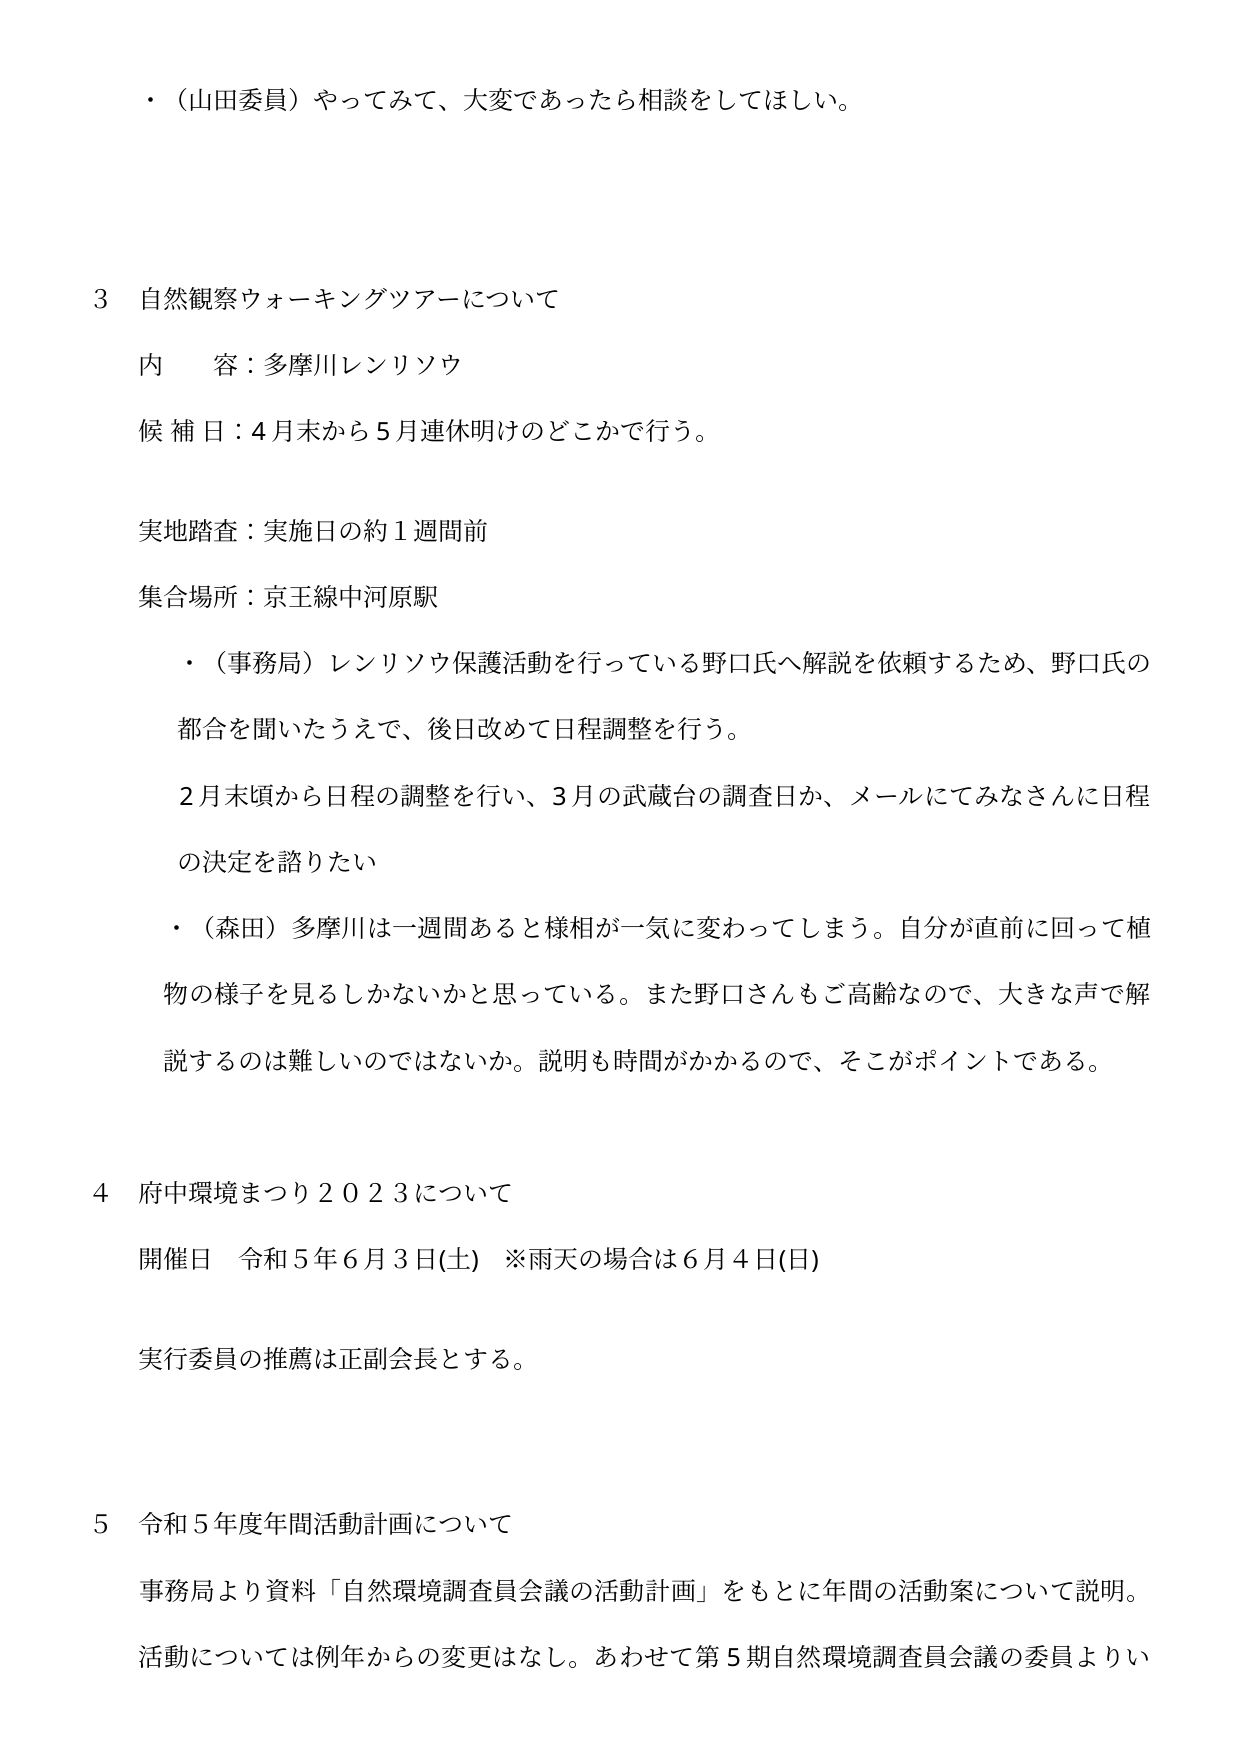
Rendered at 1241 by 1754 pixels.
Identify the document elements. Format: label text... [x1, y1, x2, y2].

text 実行委員の推薦は正副会長とする。 [89, 1324, 1152, 1390]
text 開催日 令和５年６月３日(土) ※雨天の場合は６月４日(日) [89, 1225, 1152, 1291]
text 候 補 日：4月末から5月連休明けのどこかで行う。 [89, 397, 1152, 463]
text ５ 令和５年度年間活動計画について [89, 1490, 1152, 1556]
text ３ 自然観察ウォーキングツアーについて [89, 264, 1152, 330]
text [89, 1556, 1152, 1688]
text ４ 府中環境まつり２０２３について [89, 1158, 1152, 1225]
text 内 容：多摩川レンリソウ [89, 330, 1152, 397]
text ・（事務局）レンリソウ保護活動を行っている野口氏へ解説を依頼するため、野口氏の都合を聞いたうえで、後日改めて日程調整を行う。 [2, 628, 1152, 761]
text 実地踏査：実施日の約１週間前 [89, 496, 1152, 562]
text 集合場所：京王線中河原駅 [89, 562, 1152, 628]
text ・（山田委員）やってみて、大変であったら相談をしてほしい。 [89, 65, 1152, 132]
text 2月末頃から日程の調整を行い、3月の武蔵台の調査日か、メールにてみなさんに日程の決定を諮りたい [2, 761, 1152, 893]
text ・（森田）多摩川は一週間あると様相が一気に変わってしまう。自分が直前に回って植物の様子を見るしかないかと思っている。また野口さんもご高齢なので、大きな声で解説するのは難しいのではないか。説明も時間がかかるので、そこがポイントである。 [89, 893, 1152, 1092]
